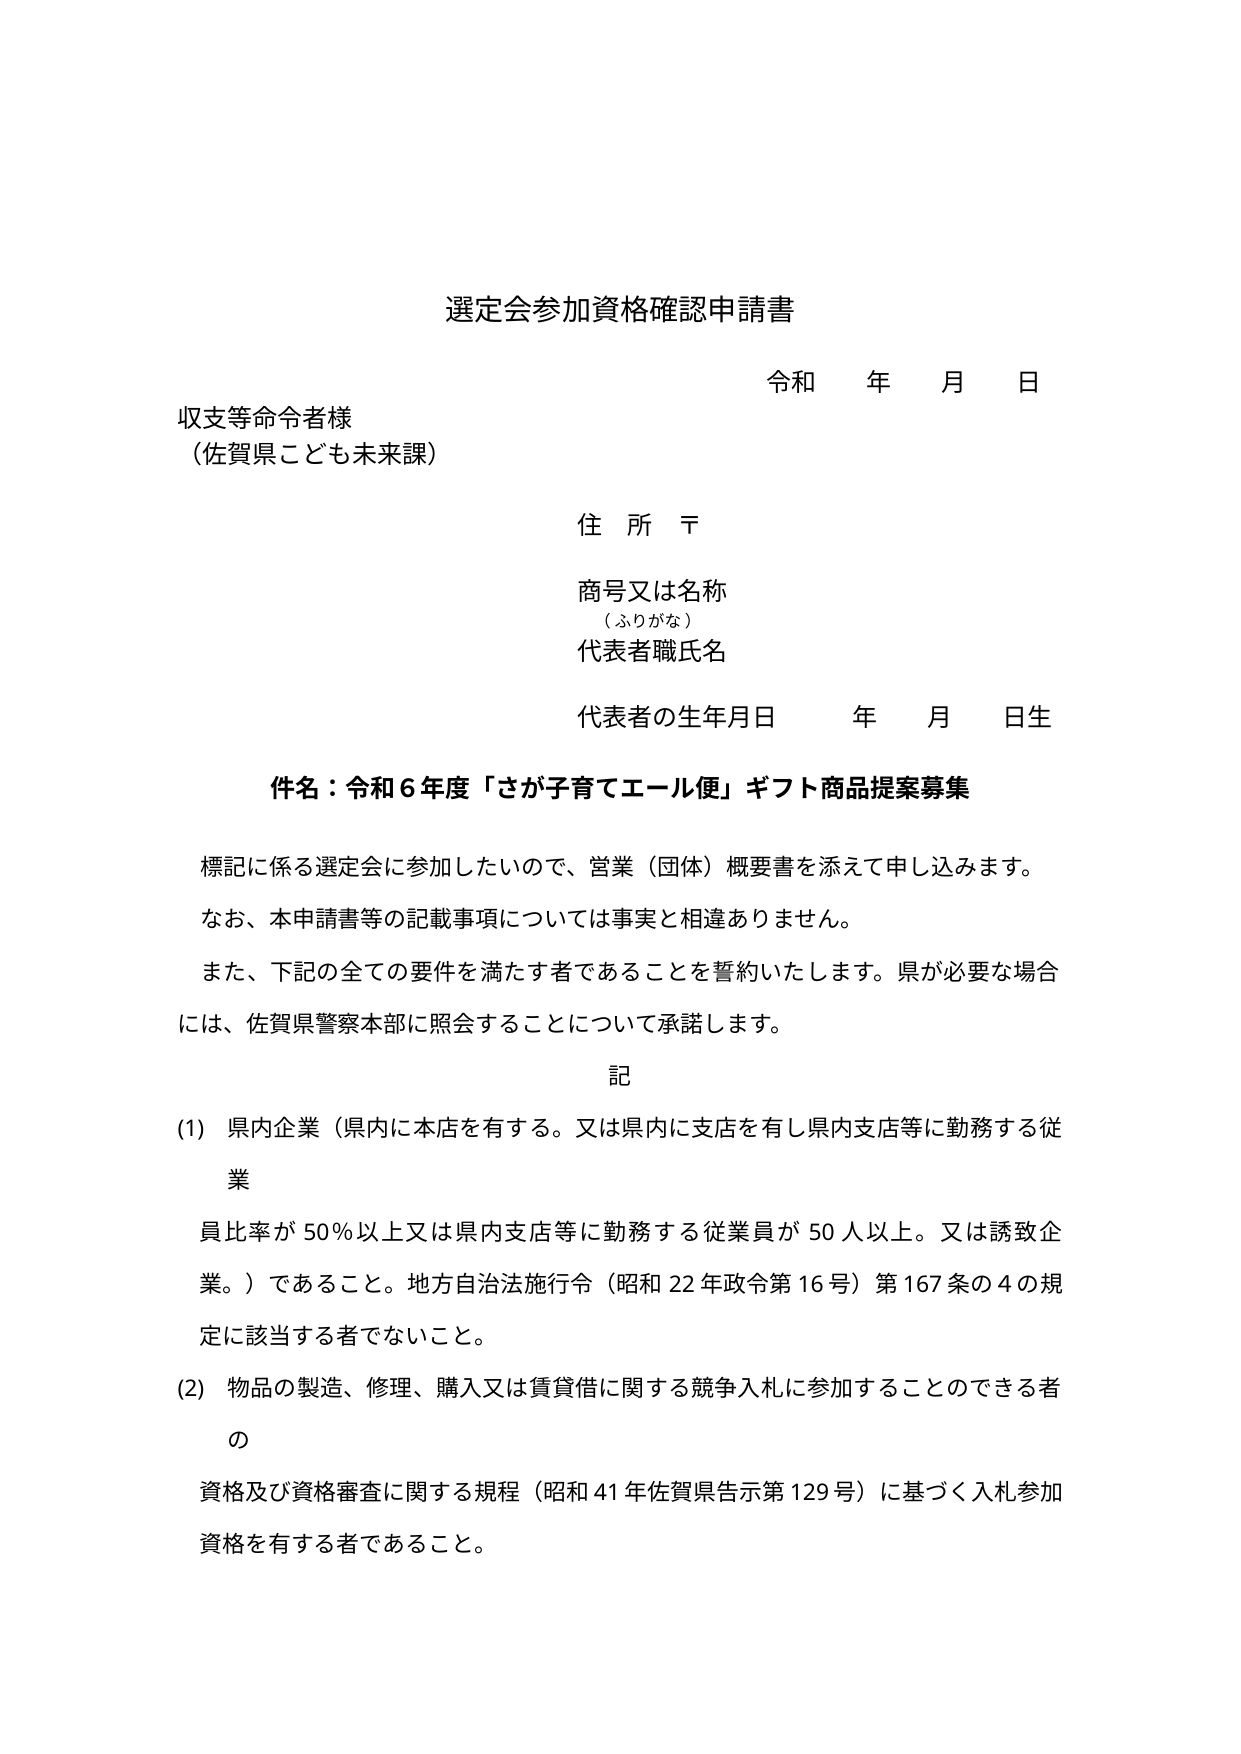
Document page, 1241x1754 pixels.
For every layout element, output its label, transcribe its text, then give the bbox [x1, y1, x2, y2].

text なお、本申請書等の記載事項については事実と相違ありません。 [177, 886, 1063, 938]
text 標記に係る選定会に参加したいので、営業（団体）概要書を添えて申し込みます。 [177, 834, 1063, 886]
text 代表者の生年月日 年 月 日生 [177, 698, 1063, 734]
text （ ふりがな ） [177, 608, 1063, 632]
text 件名：令和６年度「さが子育てエール便」ギフト商品提案募集 [177, 768, 1063, 804]
list 県内企業（県内に本店を有する。又は県内に支店を有し県内支店等に勤務する従業 [177, 1094, 1063, 1199]
text 資格及び資格審査に関する規程（昭和41年佐賀県告示第129号）に基づく入札参加資格を有する者であること。 [199, 1459, 1063, 1563]
text （佐賀県こども未来課） [177, 435, 1063, 471]
text 選定会参加資格確認申請書 [177, 286, 1063, 328]
text 商号又は名称 [177, 571, 1063, 608]
text 令和 年 月 日 [177, 362, 1041, 399]
text 住 所 〒 [177, 505, 1063, 542]
text 代表者職氏名 [177, 632, 1063, 668]
text 記 [177, 1042, 1063, 1094]
text また、下記の全ての要件を満たす者であることを誓約いたします。県が必要な場合には、佐賀県警察本部に照会することについて承諾します。 [177, 938, 1063, 1042]
text 収支等命令者様 [177, 399, 1063, 435]
text 員比率が50％以上又は県内支店等に勤務する従業員が50人以上。又は誘致企業。）であること。地方自治法施行令（昭和22年政令第16号）第167条の４の規定に該当する者でないこと。 [199, 1199, 1063, 1355]
list 物品の製造、修理、購入又は賃貸借に関する競争入札に参加することのできる者の [177, 1355, 1063, 1459]
